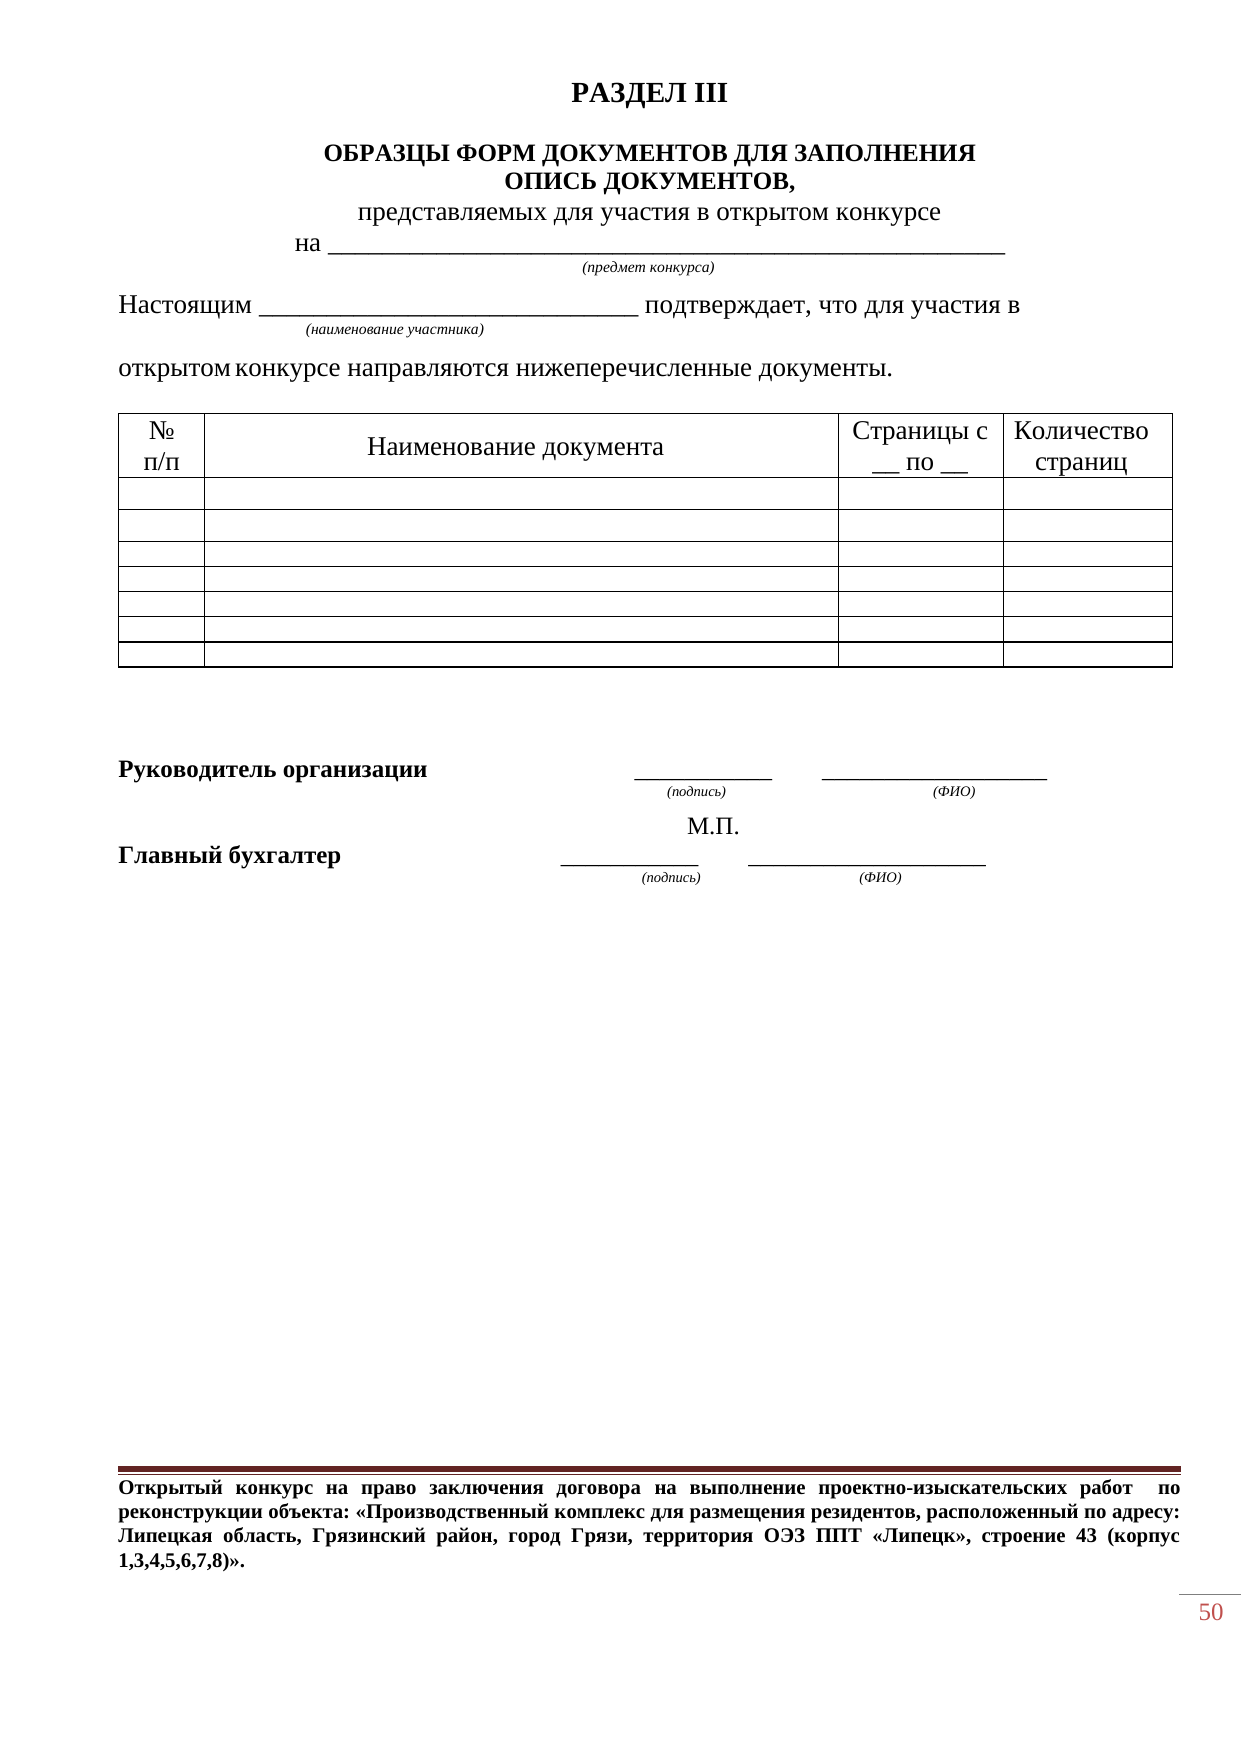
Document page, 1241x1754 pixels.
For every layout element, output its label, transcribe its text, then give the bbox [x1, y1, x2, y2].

table_cell [205, 592, 838, 616]
table_cell [839, 567, 1003, 591]
text Главный бухгалтер ___________ ___________________ [118, 840, 1181, 869]
table_cell [119, 542, 204, 566]
table_cell [1004, 542, 1172, 566]
table_cell [839, 592, 1003, 616]
text представляемых для участия в открытом конкурсе [118, 195, 1181, 226]
table_cell [1004, 592, 1172, 616]
table_header Страницы с __ по __ [839, 414, 1003, 477]
text Руководитель организации ___________ __________________ [118, 754, 1181, 783]
table_cell [119, 617, 204, 641]
table_cell [119, 643, 204, 666]
table_cell [205, 542, 838, 566]
table_cell [839, 478, 1003, 509]
text (наименование участника) [118, 320, 1181, 351]
text (подпись) (ФИО) [561, 783, 1181, 811]
table_cell [839, 617, 1003, 641]
table_header № п/п [119, 414, 204, 477]
table_header Наименование документа [205, 414, 838, 477]
text (предмет конкурса) [118, 257, 1181, 289]
table_cell [205, 478, 838, 509]
table_cell [205, 643, 838, 666]
table_cell [1004, 617, 1172, 641]
table_cell [1004, 510, 1172, 541]
table_cell [119, 510, 204, 541]
text ОПИСЬ ДОКУМЕНТОВ, [118, 166, 1181, 195]
table_cell [839, 643, 1003, 666]
table_cell [839, 510, 1003, 541]
table_cell [205, 617, 838, 641]
table_cell [1004, 567, 1172, 591]
text РАЗДЕЛ III [118, 75, 1181, 109]
table_cell [119, 592, 204, 616]
text (подпись) (ФИО) [561, 869, 1181, 898]
table_cell [839, 542, 1003, 566]
table_cell [119, 567, 204, 591]
text М.П. [118, 811, 1181, 840]
text Настоящим ____________________________ подтверждает, что для участия в [118, 289, 1181, 320]
text открытом конкурсе направляются нижеперечисленные документы. [118, 351, 1181, 382]
table_cell [1004, 643, 1172, 666]
table_cell [1004, 478, 1172, 509]
text на __________________________________________________ [118, 226, 1181, 257]
table_header Количество страниц [1004, 414, 1172, 477]
table_cell [205, 567, 838, 591]
table_cell [119, 478, 204, 509]
text ОБРАЗЦЫ ФОРМ ДОКУМЕНТОВ ДЛЯ ЗАПОЛНЕНИЯ [118, 138, 1181, 166]
table_cell [205, 510, 838, 541]
